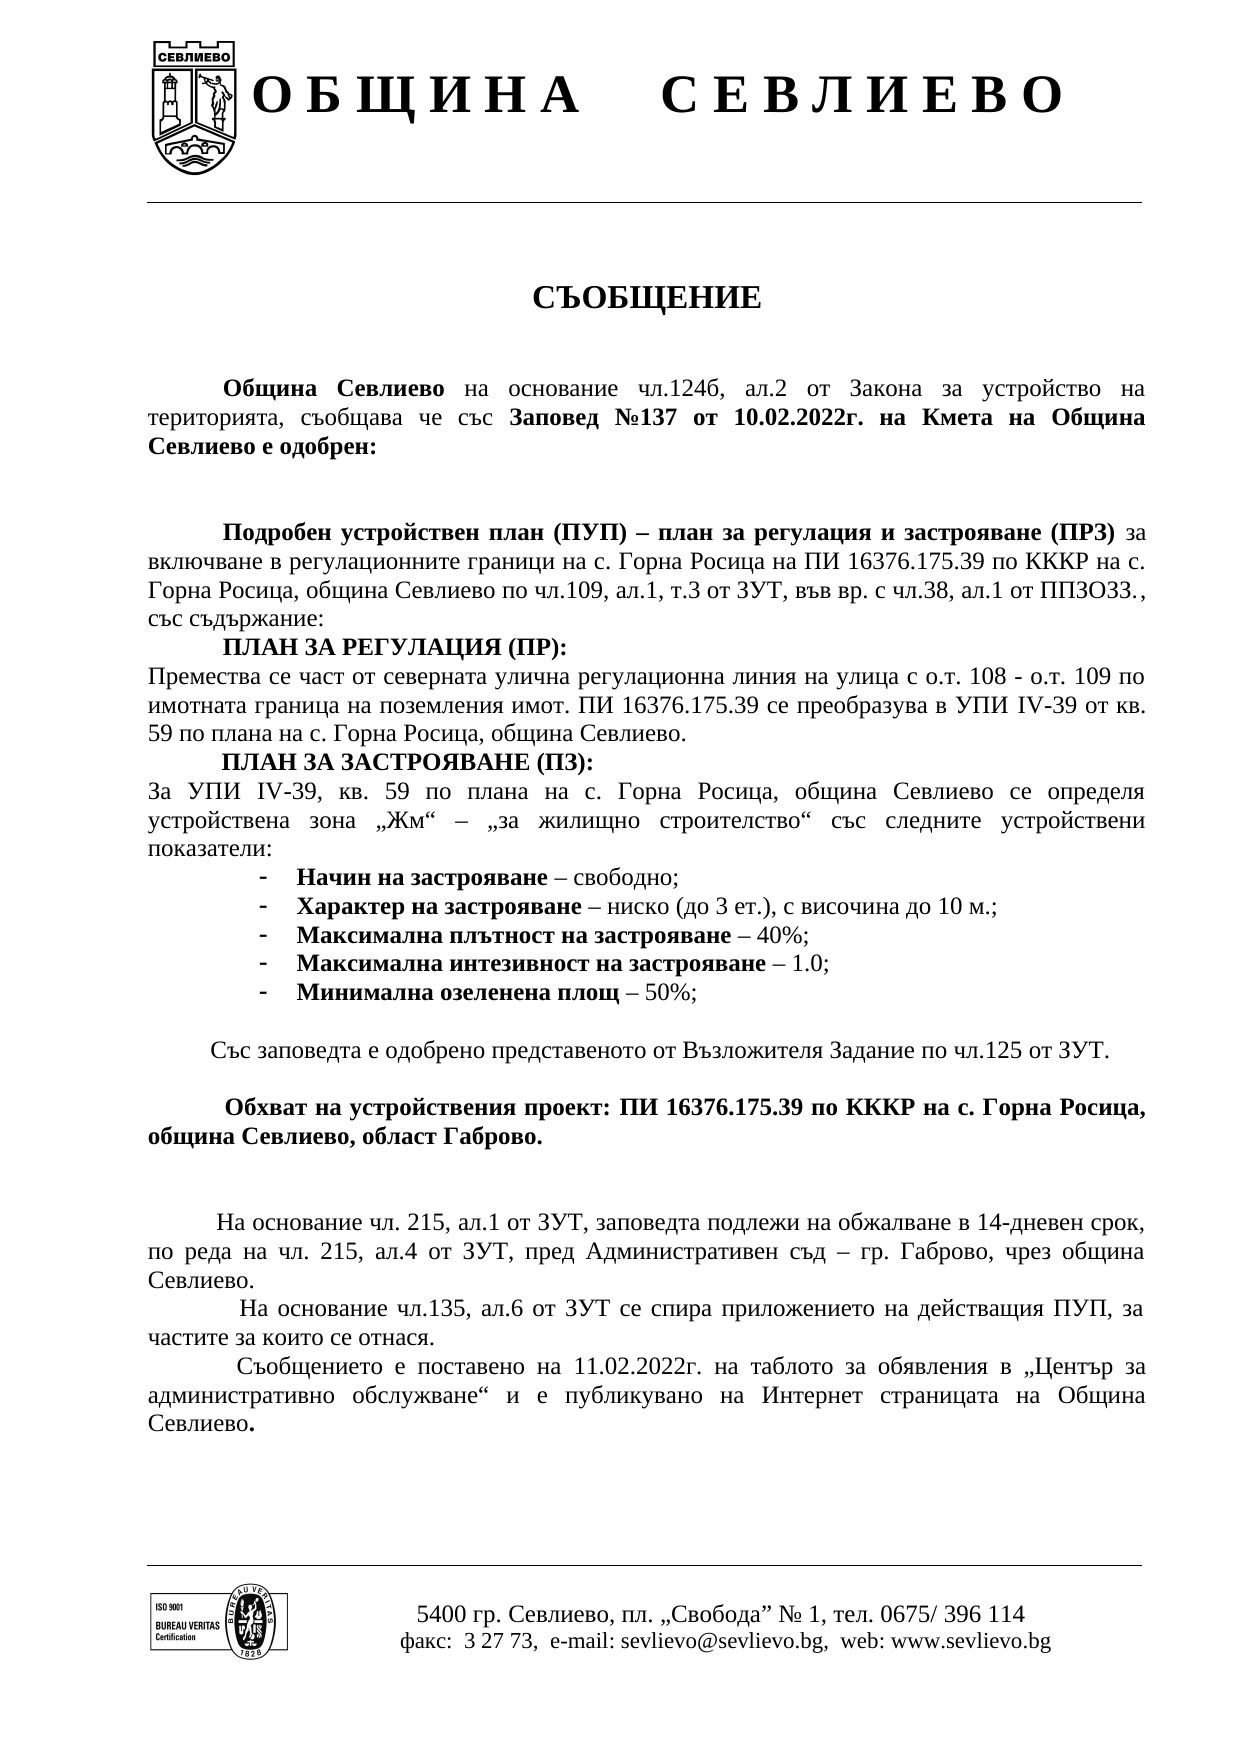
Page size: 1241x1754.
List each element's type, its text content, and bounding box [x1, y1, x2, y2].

text ПЛАН ЗА ЗАСТРОЯВАНЕ (ПЗ): [148, 747, 1146, 776]
picture [143, 1572, 296, 1673]
text Премества се част от северната улична регулационна линия на улица с о.т. 108 - о.т. 109 по имотната граница на поземления имот. ПИ 16376.175.39 се преобразува в УПИ IV-39 от кв. 59 по плана на с. Горна Росица, община Севлиево. [148, 661, 1146, 747]
list Максимална плътност на застрояване – 40%; [259, 920, 1146, 948]
picture [150, 39, 238, 176]
text Подробен устройствен план (ПУП) – план за регулация и застрояване (ПРЗ) за включване в регулационните граници на с. Горна Росица на ПИ 16376.175.39 по КККР на с. Горна Росица, община Севлиево по чл.109, ал.1, т.3 от ЗУТ, във вр. с чл.38, ал.1 от ППЗОЗЗ., със съдържание: [148, 517, 1146, 632]
list Минимална озеленена площ – 50%; [259, 977, 1146, 1006]
text ПЛАН ЗА РЕГУЛАЦИЯ (ПР): [148, 632, 1146, 661]
list Характер на застрояване – ниско (до 3 ет.), с височина до 10 м.; [259, 891, 1146, 920]
text За УПИ IV-39, кв. 59 по плана на с. Горна Росица, община Севлиево се определя устройствена зона „Жм“ – „за жилищно строителство“ със следните устройствени показатели: [148, 776, 1146, 862]
list Максимална интезивност на застрояване – 1.0; [259, 948, 1146, 977]
text На основание чл.135, ал.6 от ЗУТ се спира приложението на действащия ПУП, за частите за които се отнася. [148, 1293, 1146, 1351]
text Съобщението е поставено на 11.02.2022г. на таблото за обявления в „Център за административно обслужване“ и е публикувано на Интернет страницата на Община Севлиево. [148, 1351, 1146, 1437]
text Със заповедта е одобрено представеното от Възложителя Задание по чл.125 от ЗУТ. [148, 1035, 1146, 1063]
list Начин на застрояване – свободно; [259, 862, 1146, 891]
text СЪОБЩЕНИЕ [148, 278, 1146, 316]
text На основание чл. 215, ал.1 от ЗУТ, заповедта подлежи на обжалване в 14-дневен срок, по реда на чл. 215, ал.4 от ЗУТ, пред Административен съд – гр. Габрово, чрез община Севлиево. [148, 1207, 1146, 1293]
text Община Севлиево на основание чл.124б, ал.2 от Закона за устройство на територията, съобщава че със Заповед №137 от 10.02.2022г. на Кмета на Община Севлиево е одобрен: [148, 373, 1146, 460]
text Обхват на устройствения проект: ПИ 16376.175.39 по КККР на с. Горна Росица, община Севлиево, област Габрово. [148, 1092, 1146, 1150]
